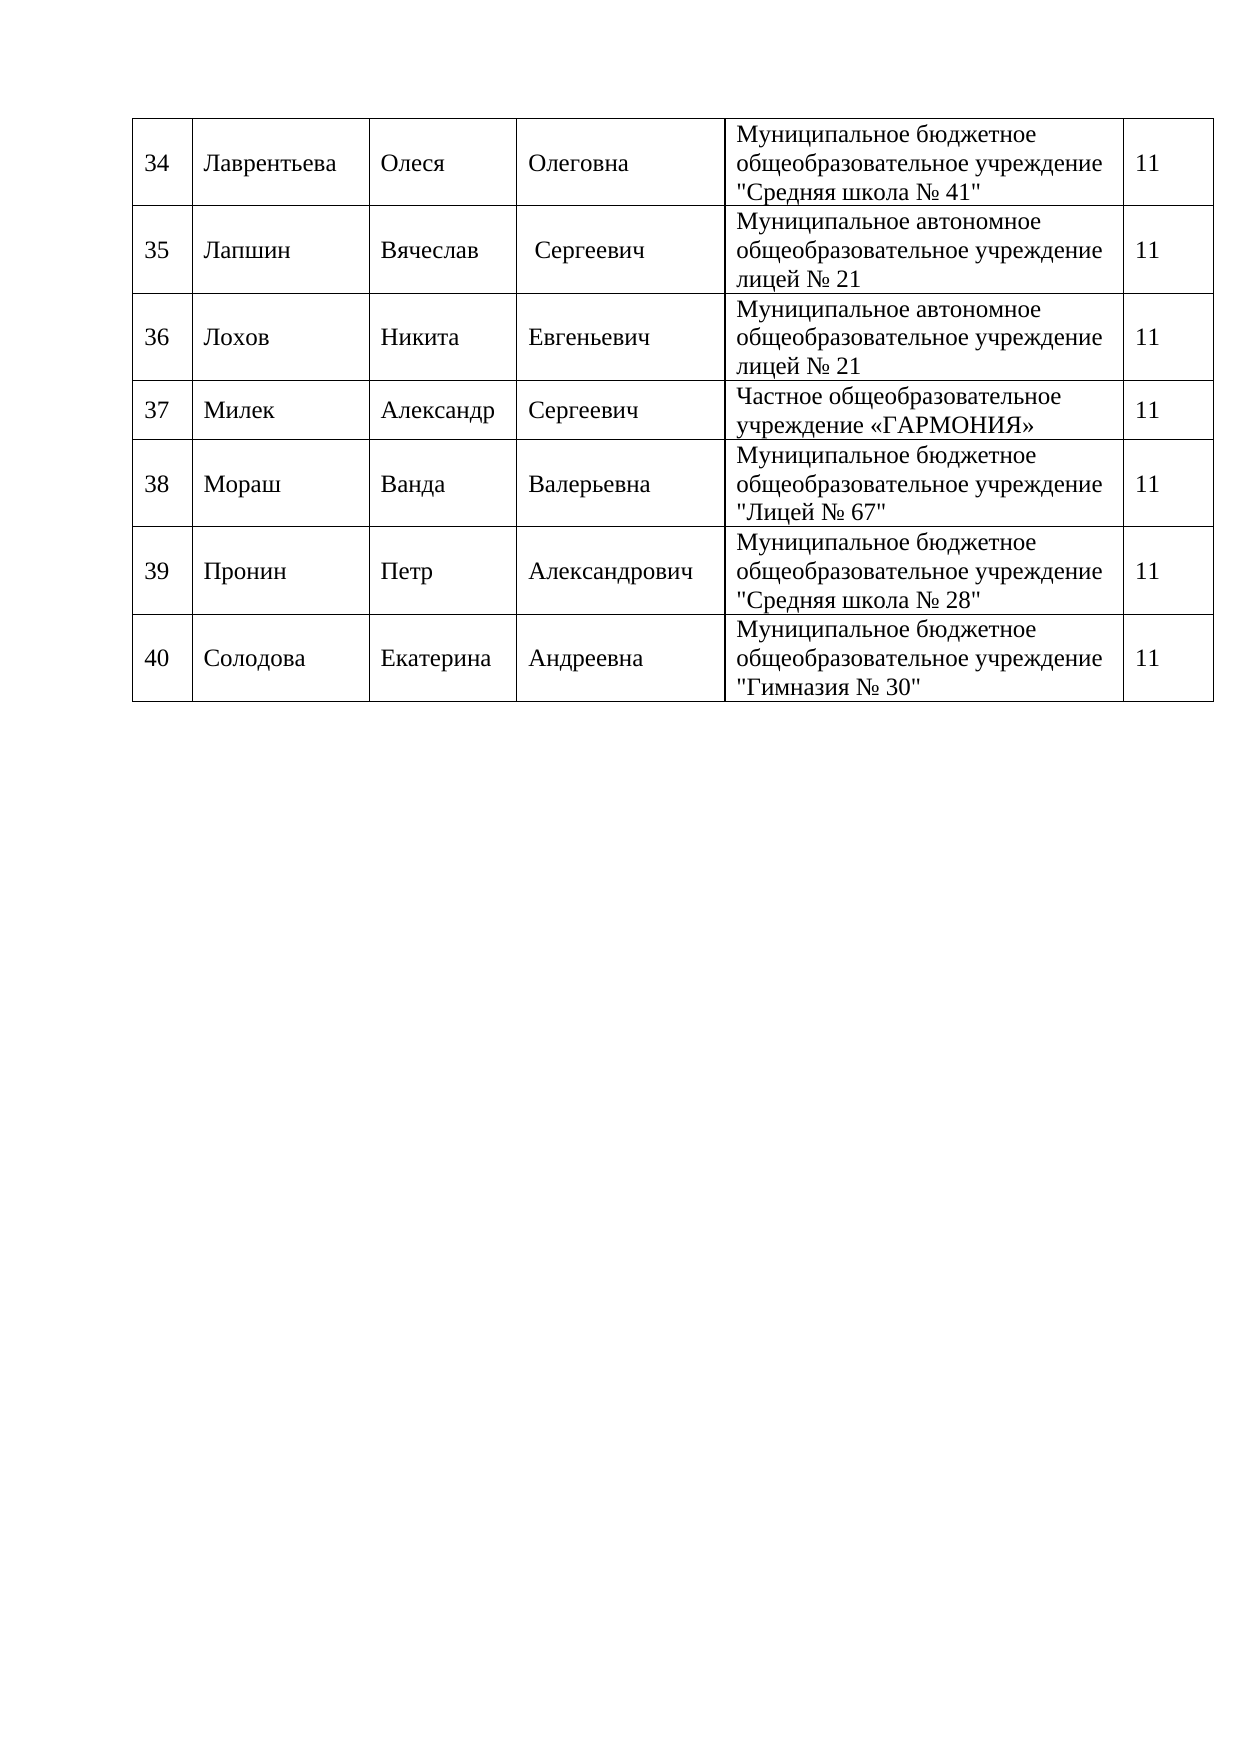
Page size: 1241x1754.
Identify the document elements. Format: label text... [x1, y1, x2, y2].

table_cell Сергеевич [517, 381, 724, 439]
table_cell Андреевна [517, 615, 724, 701]
table_cell Муниципальное бюджетное общеобразовательное учреждение "Средняя школа № 41" [726, 119, 1123, 205]
table_cell Муниципальное автономное общеобразовательное учреждение лицей № 21 [726, 206, 1123, 293]
table_cell Солодова [193, 615, 369, 701]
table_cell 39 [133, 527, 192, 613]
table_cell 34 [133, 119, 192, 205]
table_cell 11 [1124, 615, 1213, 701]
table_cell Валерьевна [517, 440, 724, 526]
table_cell 11 [1124, 527, 1213, 613]
table_cell 11 [1124, 294, 1213, 380]
table_cell Лаврентьева [193, 119, 369, 205]
table_cell Ванда [370, 440, 516, 526]
table_cell 40 [133, 615, 192, 701]
table_cell Никита [370, 294, 516, 380]
table_cell Александрович [517, 527, 724, 613]
table_cell Александр [370, 381, 516, 439]
table_cell Муниципальное бюджетное общеобразовательное учреждение "Лицей № 67" [726, 440, 1123, 526]
table_cell 37 [133, 381, 192, 439]
table_cell Евгеньевич [517, 294, 724, 380]
table_cell Петр [370, 527, 516, 613]
table_cell Олеговна [517, 119, 724, 205]
table_cell 35 [133, 206, 192, 293]
table_cell 11 [1124, 206, 1213, 293]
table_cell 11 [1124, 381, 1213, 439]
table_cell 38 [133, 440, 192, 526]
table_cell Пронин [193, 527, 369, 613]
table_cell Муниципальное автономное общеобразовательное учреждение лицей № 21 [726, 294, 1123, 380]
table_cell Муниципальное бюджетное общеобразовательное учреждение "Гимназия № 30" [726, 615, 1123, 701]
table_cell 11 [1124, 119, 1213, 205]
table_cell Милек [193, 381, 369, 439]
table_cell Лохов [193, 294, 369, 380]
table_cell Олеся [370, 119, 516, 205]
table_cell Вячеслав [370, 206, 516, 293]
table_cell Частное общеобразовательное учреждение «ГАРМОНИЯ» [726, 381, 1123, 439]
table_cell 36 [133, 294, 192, 380]
table_cell Муниципальное бюджетное общеобразовательное учреждение "Средняя школа № 28" [726, 527, 1123, 613]
table_cell Сергеевич [517, 206, 724, 293]
table_cell 11 [1124, 440, 1213, 526]
table_cell Мораш [193, 440, 369, 526]
table_cell Екатерина [370, 615, 516, 701]
table_cell Лапшин [193, 206, 369, 293]
